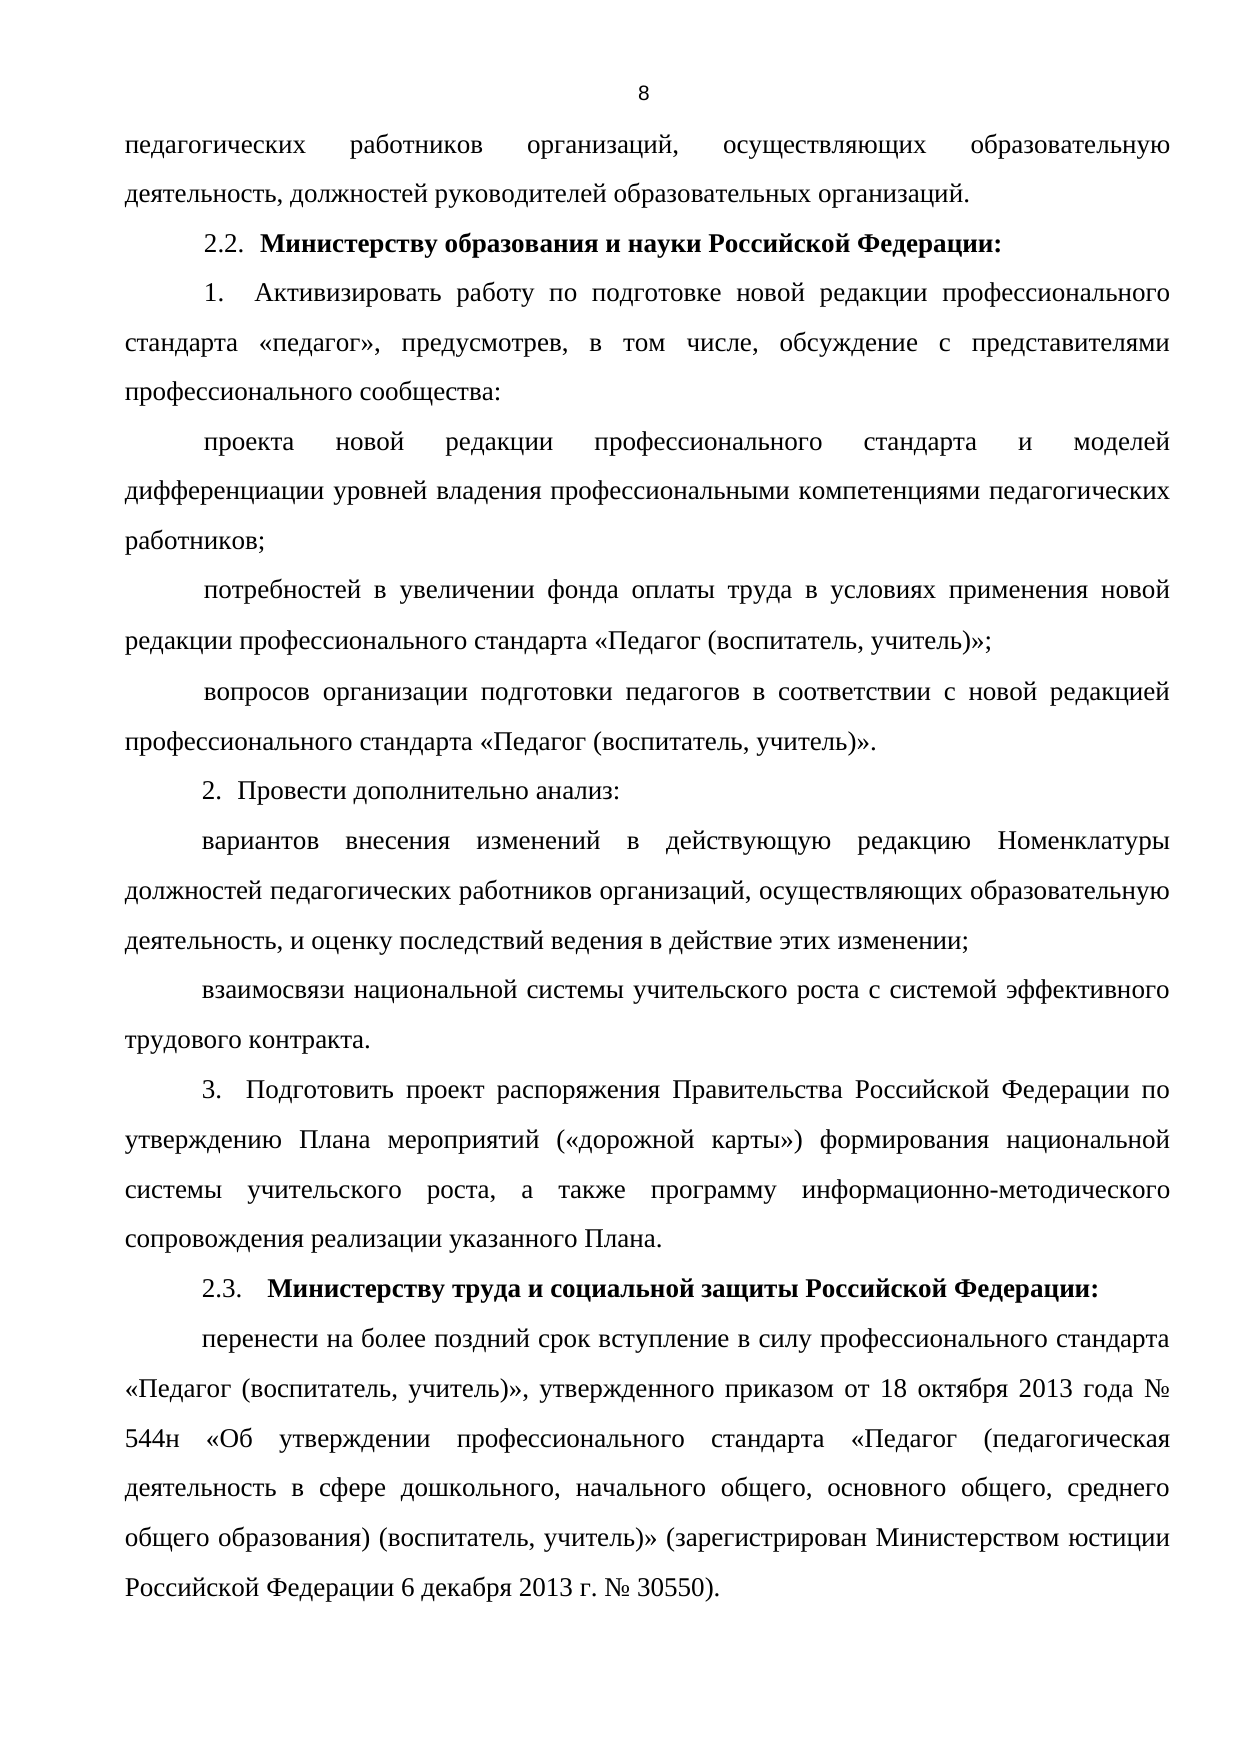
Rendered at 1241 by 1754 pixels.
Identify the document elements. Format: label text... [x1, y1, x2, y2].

text взаимосвязи национальной системы учительского роста с системой эффективного трудового контракта. [124, 973, 1171, 1054]
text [124, 128, 1171, 209]
text потребностей в увеличении фонда оплаты труда в условиях применения новой редакции профессионального стандарта «Педагог (воспитатель, учитель)»; [124, 573, 1171, 656]
list Министерству труда и социальной защиты Российской Федерации: [124, 1272, 1171, 1303]
list Активизировать работу по подготовке новой редакции профессионального стандарта «педагог», предусмотрев, в том числе, обсуждение с представителями профессионального сообщества: [124, 276, 1171, 407]
list Подготовить проект распоряжения Правительства Российской Федерации по утверждению Плана мероприятий («дорожной карты») формирования национальной системы учительского роста, а также программу информационно-методического сопровождения реализации указанного Плана. [124, 1073, 1171, 1254]
text вариантов внесения изменений в действующую редакцию Номенклатуры должностей педагогических работников организаций, осуществляющих образовательную деятельность, и оценку последствий ведения в действие этих изменении; [124, 824, 1171, 955]
text проекта новой редакции профессионального стандарта и моделей дифференциации уровней владения профессиональными компетенциями педагогических работников; [124, 425, 1171, 555]
list Министерству образования и науки Российской Федерации: [124, 227, 1171, 258]
text перенести на более поздний срок вступление в силу профессионального стандарта «Педагог (воспитатель, учитель)», утвержденного приказом от 18 октября 2013 года № 544н «Об утверждении профессионального стандарта «Педагог (педагогическая деятельность в сфере дошкольного, начального общего, основного общего, среднего общего образования) (воспитатель, учитель)» (зарегистрирован Министерством юстиции Российской Федерации 6 декабря 2013 г. № 30550). [124, 1322, 1171, 1602]
text вопросов организации подготовки педагогов в соответствии с новой редакцией профессионального стандарта «Педагог (воспитатель, учитель)». [124, 675, 1171, 756]
list Провести дополнительно анализ: [124, 774, 1171, 806]
